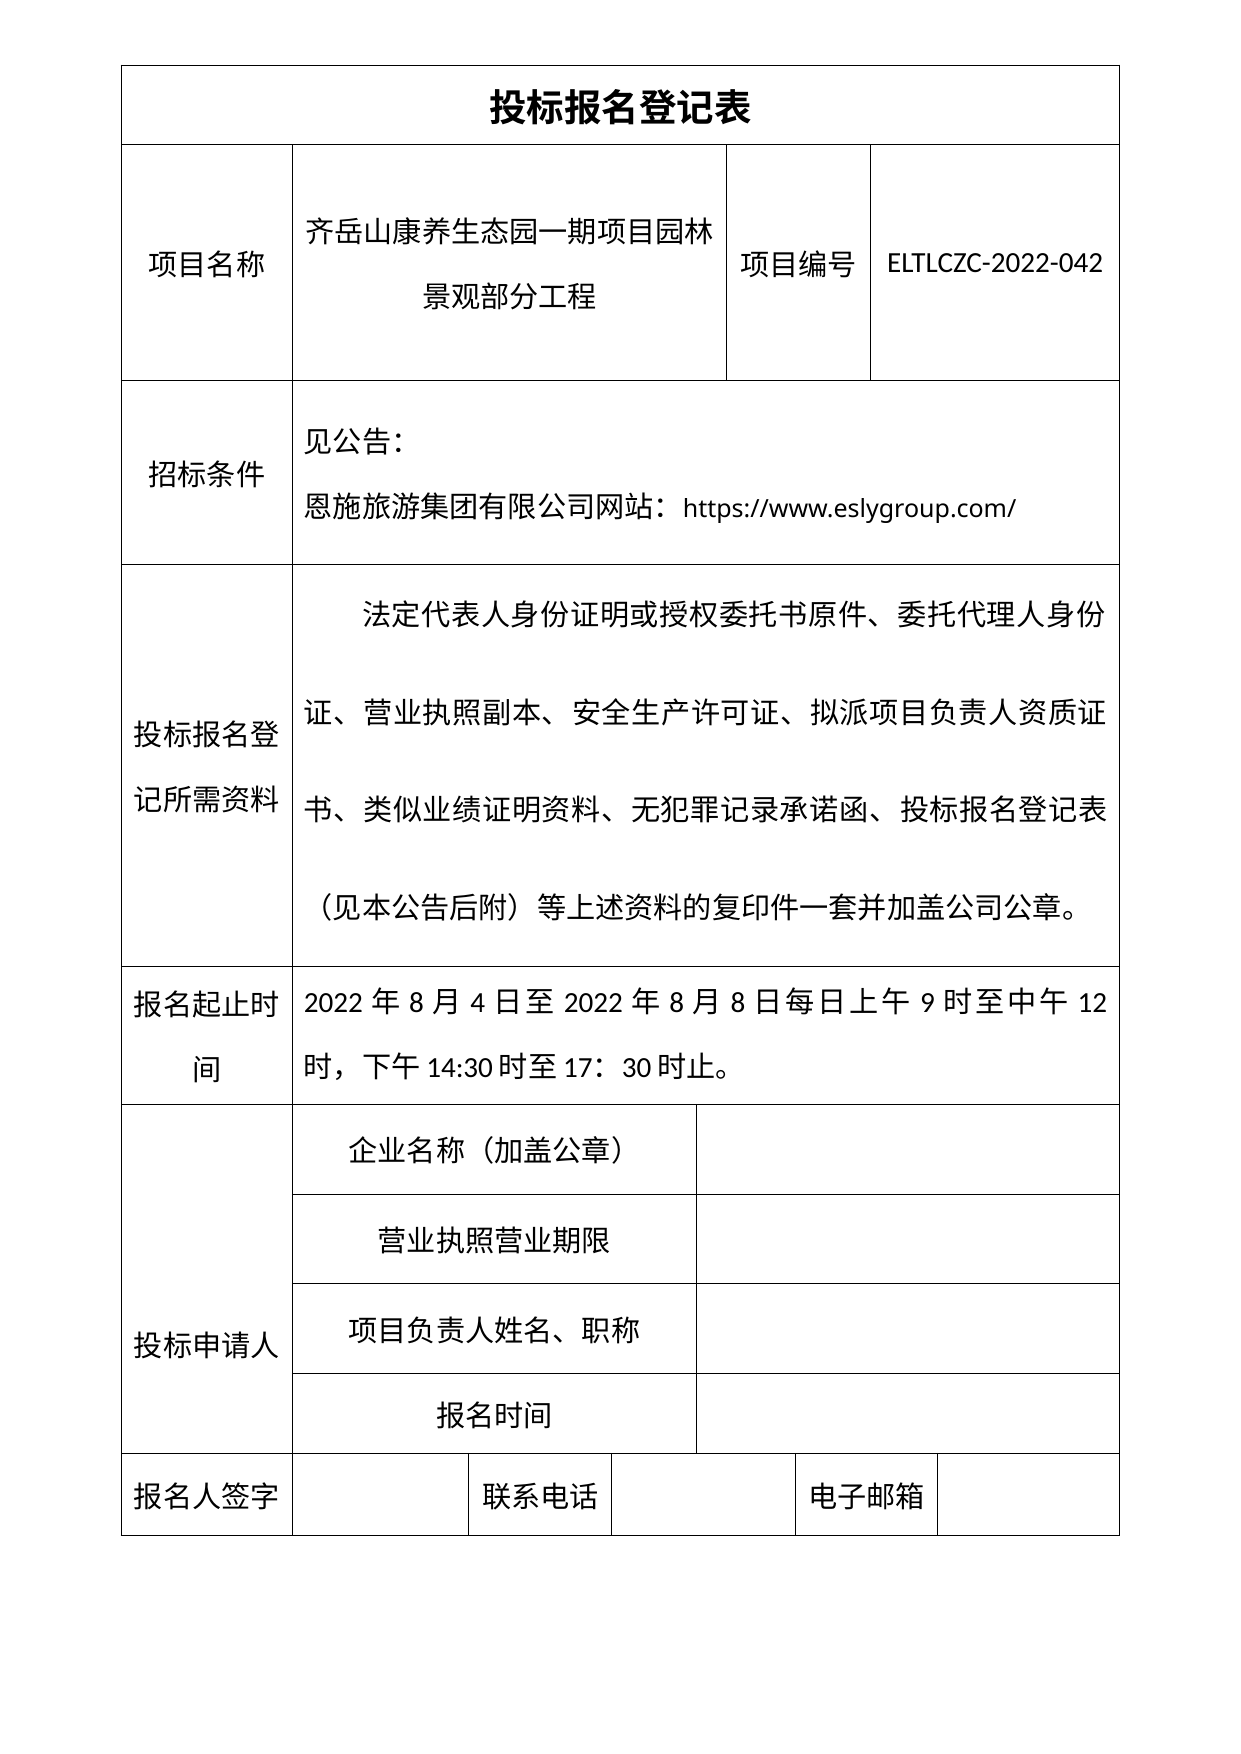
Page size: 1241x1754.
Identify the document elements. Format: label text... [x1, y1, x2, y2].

table_cell 法定代表人身份证明或授权委托书原件、委托代理人身份证、营业执照副本、安全生产许可证、拟派项目负责人资质证书、类似业绩证明资料、无犯罪记录承诺函、投标报名登记表（见本公告后附）等上述资料的复印件一套并加盖公司公章。 [293, 565, 1119, 966]
table_cell [697, 1105, 1119, 1193]
table_cell [938, 1454, 1119, 1535]
table_cell 见公告： 恩施旅游集团有限公司网站：https://www.eslygroup.com/ [293, 381, 1119, 564]
table_cell 项目名称 [122, 145, 292, 379]
table_cell 项目编号 [727, 145, 870, 379]
table_cell 报名时间 [293, 1374, 696, 1453]
table_cell 招标条件 [122, 381, 292, 564]
table_cell 2022年8月4日至2022年8月8日每日上午9时至中午12时，下午14:30时至17：30时止。 [293, 967, 1119, 1104]
table_cell 电子邮箱 [796, 1454, 937, 1535]
table_cell [612, 1454, 795, 1535]
table_cell 报名起止时间 [122, 967, 292, 1104]
table_cell 企业名称（加盖公章） [293, 1105, 696, 1193]
table_cell 项目负责人姓名、职称 [293, 1284, 696, 1373]
table_cell ELTLCZC-2022-042 [871, 145, 1119, 379]
table_cell 营业执照营业期限 [293, 1195, 696, 1282]
table_cell 联系电话 [469, 1454, 611, 1535]
table_cell [293, 1454, 468, 1535]
table_header 投标报名登记表 [122, 66, 1119, 144]
table_cell 报名人签字 [122, 1454, 292, 1535]
table_cell 齐岳山康养生态园一期项目园林景观部分工程 [293, 145, 726, 379]
table_cell [697, 1195, 1119, 1282]
table_cell 投标申请人 [122, 1105, 292, 1453]
table_cell [697, 1284, 1119, 1373]
table_cell 投标报名登记所需资料 [122, 565, 292, 966]
table_cell [697, 1374, 1119, 1453]
